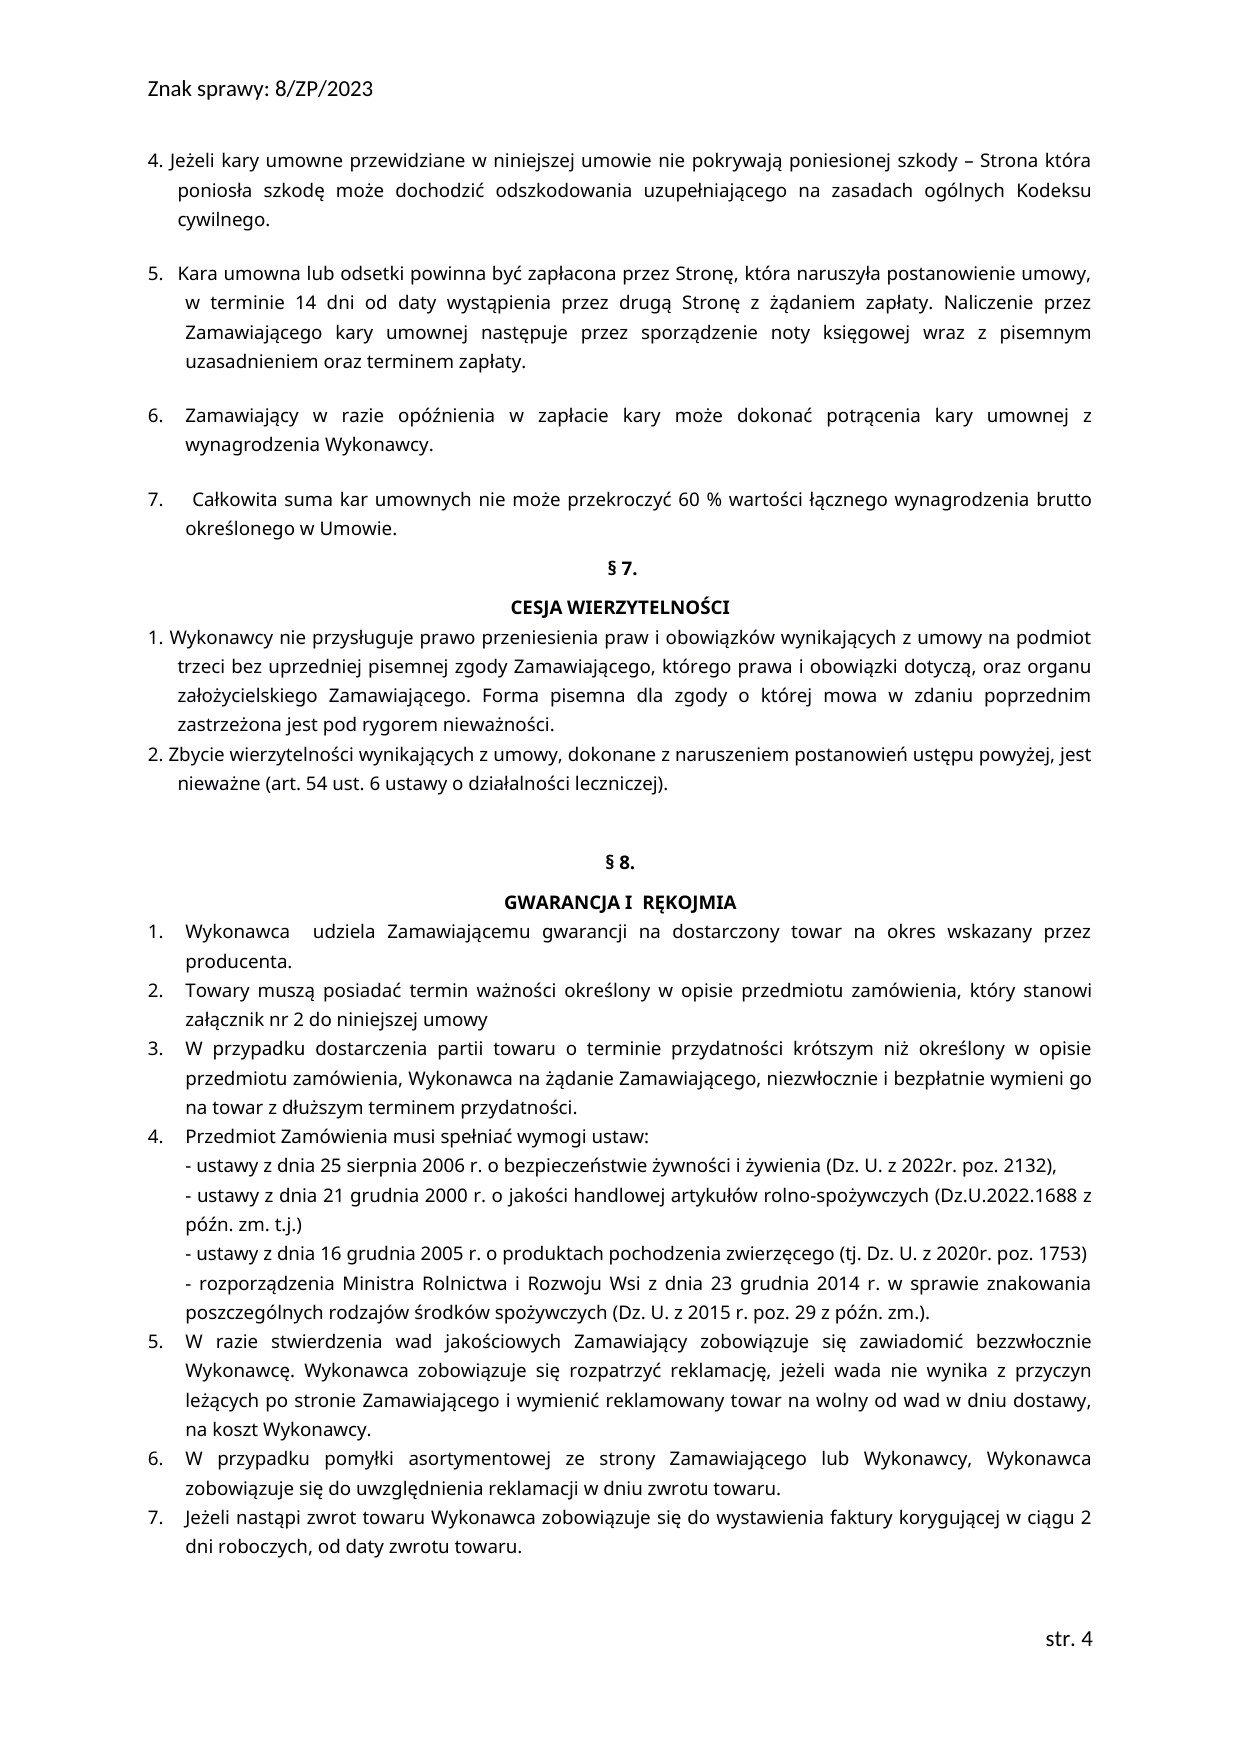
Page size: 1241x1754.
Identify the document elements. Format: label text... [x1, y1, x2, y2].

list W przypadku dostarczenia partii towaru o terminie przydatności krótszym niż określony w opisie przedmiotu zamówienia, Wykonawca na żądanie Zamawiającego, niezwłocznie i bezpłatnie wymieni go na towar z dłuższym terminem przydatności. [148, 1036, 1093, 1120]
list Jeżeli nastąpi zwrot towaru Wykonawca zobowiązuje się do wystawienia faktury korygującej w ciągu 2 dni roboczych, od daty zwrotu towaru. [148, 1504, 1093, 1559]
list Całkowita suma kar umownych nie może przekroczyć 60 % wartości łącznego wynagrodzenia brutto określonego w Umowie. [148, 486, 1093, 541]
list Towary muszą posiadać termin ważności określony w opisie przedmiotu zamówienia, który stanowi załącznik nr 2 do niniejszej umowy [148, 977, 1093, 1032]
list Wykonawca udziela Zamawiającemu gwarancji na dostarczony towar na okres wskazany przez producenta. [148, 919, 1093, 973]
list W przypadku pomyłki asortymentowej ze strony Zamawiającego lub Wykonawcy, Wykonawca zobowiązuje się do uwzględnienia reklamacji w dniu zwrotu towaru. [148, 1446, 1093, 1500]
text 4. Jeżeli kary umowne przewidziane w niniejszej umowie nie pokrywają poniesionej szkody – Strona która poniosła szkodę może dochodzić odszkodowania uzupełniającego na zasadach ogólnych Kodeksu cywilnego. [148, 148, 1093, 232]
text - ustawy z dnia 25 sierpnia 2006 r. o bezpieczeństwie żywności i żywienia (Dz. U. z 2022r. poz. 2132), [185, 1153, 1093, 1178]
list Przedmiot Zamówienia musi spełniać wymogi ustaw: [148, 1123, 1093, 1149]
text CESJA WIERZYTELNOŚCI [148, 595, 1093, 620]
text 1. Wykonawcy nie przysługuje prawo przeniesienia praw i obowiązków wynikających z umowy na podmiot trzeci bez uprzedniej pisemnej zgody Zamawiającego, którego prawa i obowiązki dotyczą, oraz organu założycielskiego Zamawiającego. Forma pisemna dla zgody o której mowa w zdaniu poprzednim zastrzeżona jest pod rygorem nieważności. [148, 624, 1093, 737]
text § 7. [148, 555, 1093, 581]
text 2. Zbycie wierzytelności wynikających z umowy, dokonane z naruszeniem postanowień ustępu powyżej, jest nieważne (art. 54 ust. 6 ustawy o działalności leczniczej). [148, 741, 1093, 796]
text - ustawy z dnia 21 grudnia 2000 r. o jakości handlowej artykułów rolno-spożywczych (Dz.U.2022.1688 z późn. zm. t.j.) [185, 1182, 1093, 1237]
text - rozporządzenia Ministra Rolnictwa i Rozwoju Wsi z dnia 23 grudnia 2014 r. w sprawie znakowania poszczególnych rodzajów środków spożywczych (Dz. U. z 2015 r. poz. 29 z późn. zm.). [185, 1270, 1093, 1325]
list W razie stwierdzenia wad jakościowych Zamawiający zobowiązuje się zawiadomić bezzwłocznie Wykonawcę. Wykonawca zobowiązuje się rozpatrzyć reklamację, jeżeli wada nie wynika z przyczyn leżących po stronie Zamawiającego i wymienić reklamowany towar na wolny od wad w dniu dostawy, na koszt Wykonawcy. [148, 1328, 1093, 1442]
text GWARANCJA I RĘKOJMIA [148, 889, 1093, 915]
list Kara umowna lub odsetki powinna być zapłacona przez Stronę, która naruszyła postanowienie umowy, w terminie 14 dni od daty wystąpienia przez drugą Stronę z żądaniem zapłaty. Naliczenie przez Zamawiającego kary umownej następuje przez sporządzenie noty księgowej wraz z pisemnym uzasadnieniem oraz terminem zapłaty. [148, 260, 1093, 374]
list Zamawiający w razie opóźnienia w zapłacie kary może dokonać potrącenia kary umownej z wynagrodzenia Wykonawcy. [148, 402, 1093, 457]
text § 8. [148, 850, 1093, 875]
text - ustawy z dnia 16 grudnia 2005 r. o produktach pochodzenia zwierzęcego (tj. Dz. U. z 2020r. poz. 1753) [185, 1241, 1093, 1266]
